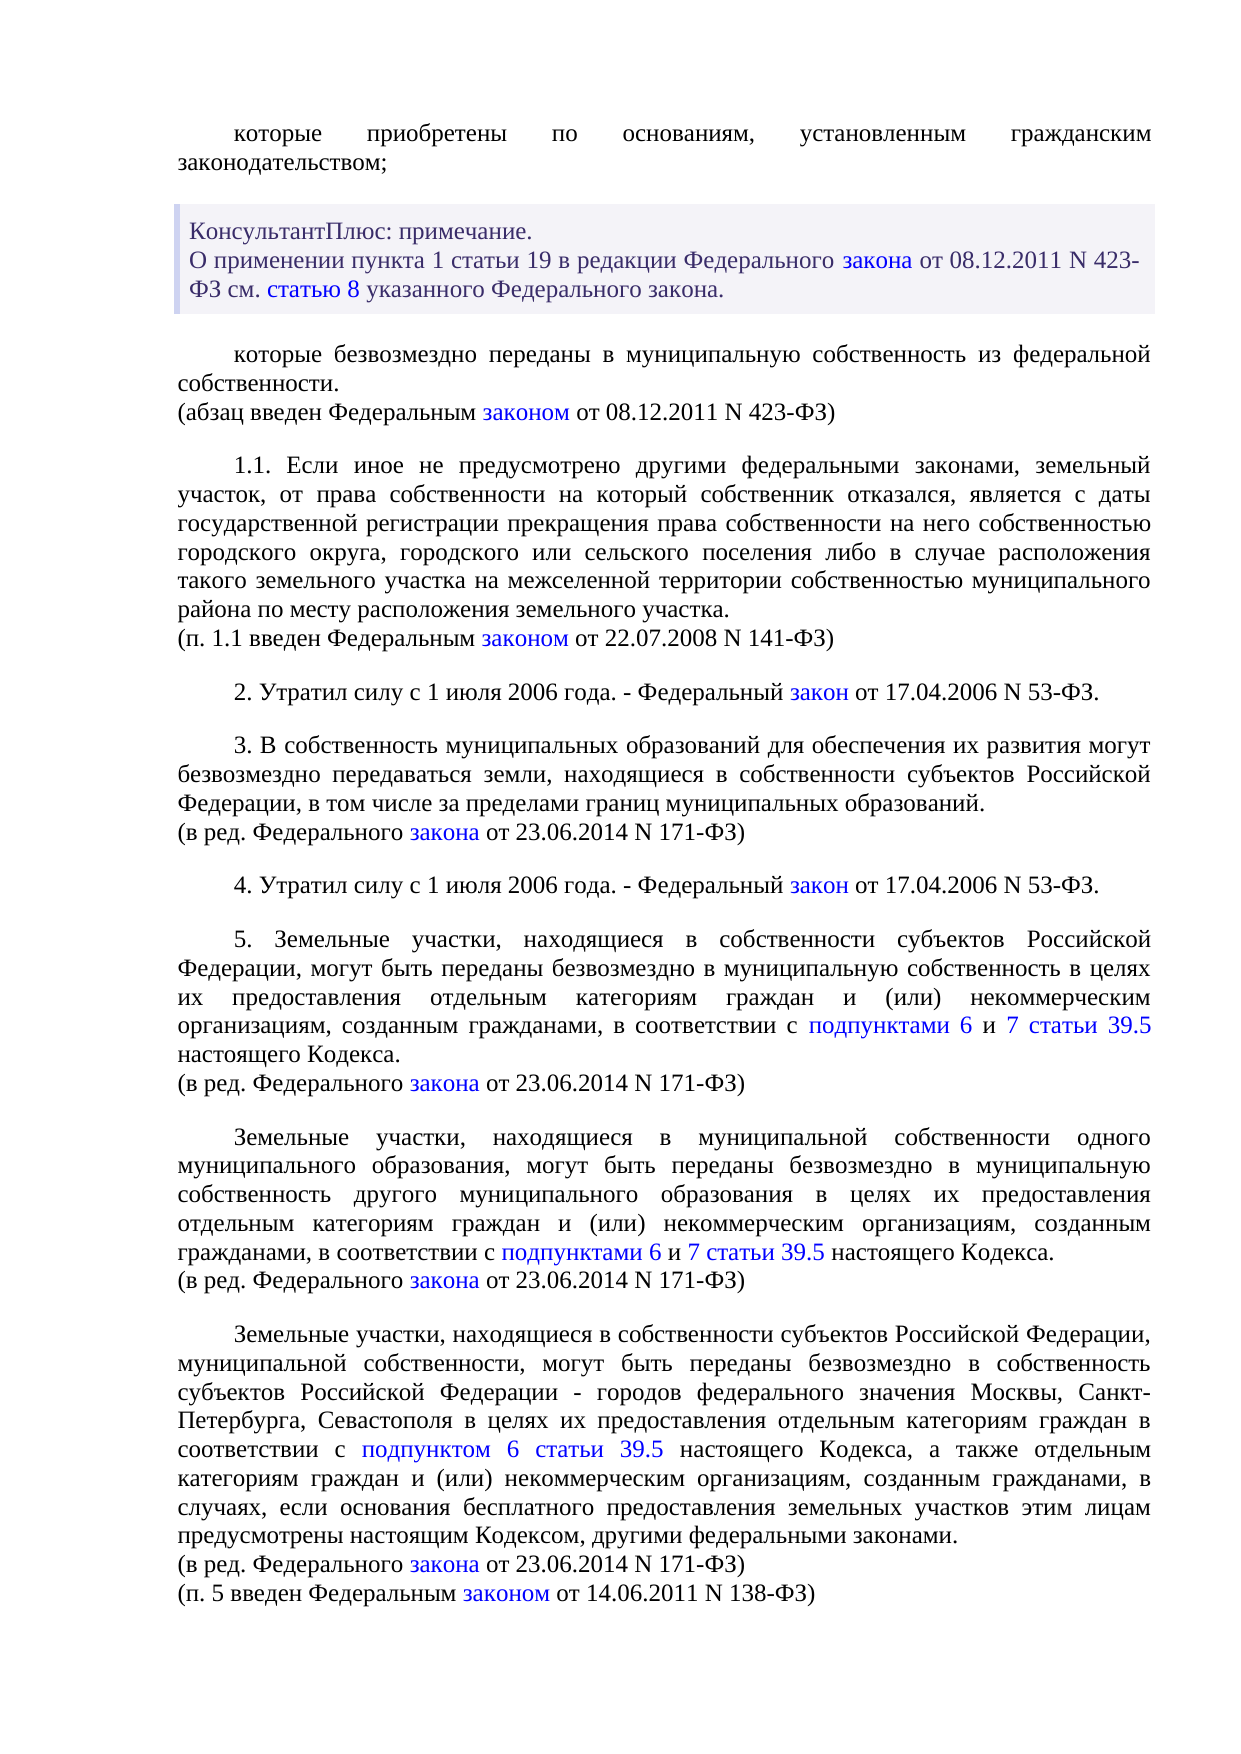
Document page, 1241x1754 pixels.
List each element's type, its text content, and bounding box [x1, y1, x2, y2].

text Земельные участки, находящиеся в муниципальной собственности одного муниципального образования, могут быть переданы безвозмездно в муниципальную собственность другого муниципального образования в целях их предоставления отдельным категориям граждан и (или) некоммерческим организациям, созданным гражданами, в соответствии с подпунктами 6 и 7 статьи 39.5 настоящего Кодекса. [177, 1122, 1152, 1265]
text которые приобретены по основаниям, установленным гражданским законодательством; [177, 118, 1152, 176]
text Земельные участки, находящиеся в собственности субъектов Российской Федерации, муниципальной собственности, могут быть переданы безвозмездно в собственность субъектов Российской Федерации - городов федерального значения Москвы, Санкт-Петербурга, Севастополя в целях их предоставления отдельным категориям граждан в соответствии с подпунктом 6 статьи 39.5 настоящего Кодекса, а также отдельным категориям граждан и (или) некоммерческим организациям, созданным гражданами, в случаях, если основания бесплатного предоставления земельных участков этим лицам предусмотрены настоящим Кодексом, другими федеральными законами. [177, 1319, 1152, 1549]
text 1.1. Если иное не предусмотрено другими федеральными законами, земельный участок, от права собственности на который собственник отказался, является с даты государственной регистрации прекращения права собственности на него собственностью городского округа, городского или сельского поселения либо в случае расположения такого земельного участка на межселенной территории собственностью муниципального района по месту расположения земельного участка. [177, 450, 1152, 623]
text (в ред. Федерального закона от 23.06.2014 N 171-ФЗ) [177, 1265, 1152, 1294]
text 2. Утратил силу с 1 июля 2006 года. - Федеральный закон от 17.04.2006 N 53-ФЗ. [177, 677, 1152, 705]
text 3. В собственность муниципальных образований для обеспечения их развития могут безвозмездно передаваться земли, находящиеся в собственности субъектов Российской Федерации, в том числе за пределами границ муниципальных образований. [177, 730, 1152, 817]
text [177, 1549, 1152, 1578]
text (абзац введен Федеральным законом от 08.12.2011 N 423-ФЗ) [177, 397, 1152, 425]
text (п. 5 введен Федеральным законом от 14.06.2011 N 138-ФЗ) [177, 1578, 1152, 1607]
text (в ред. Федерального закона от 23.06.2014 N 171-ФЗ) [177, 817, 1152, 845]
text которые безвозмездно переданы в муниципальную собственность из федеральной собственности. [177, 339, 1152, 397]
text (в ред. Федерального закона от 23.06.2014 N 171-ФЗ) [177, 1068, 1152, 1097]
text (п. 1.1 введен Федеральным законом от 22.07.2008 N 141-ФЗ) [177, 623, 1152, 652]
text 4. Утратил силу с 1 июля 2006 года. - Федеральный закон от 17.04.2006 N 53-ФЗ. [177, 870, 1152, 899]
text 5. Земельные участки, находящиеся в собственности субъектов Российской Федерации, могут быть переданы безвозмездно в муниципальную собственность в целях их предоставления отдельным категориям граждан и (или) некоммерческим организациям, созданным гражданами, в соответствии с подпунктами 6 и 7 статьи 39.5 настоящего Кодекса. [177, 924, 1152, 1068]
table_header КонсультантПлюс: примечание. О применении пункта 1 статьи 19 в редакции Федерального закона от 08.12.2011 N 423-ФЗ см. статью 8 указанного Федерального закона. [180, 204, 1149, 314]
